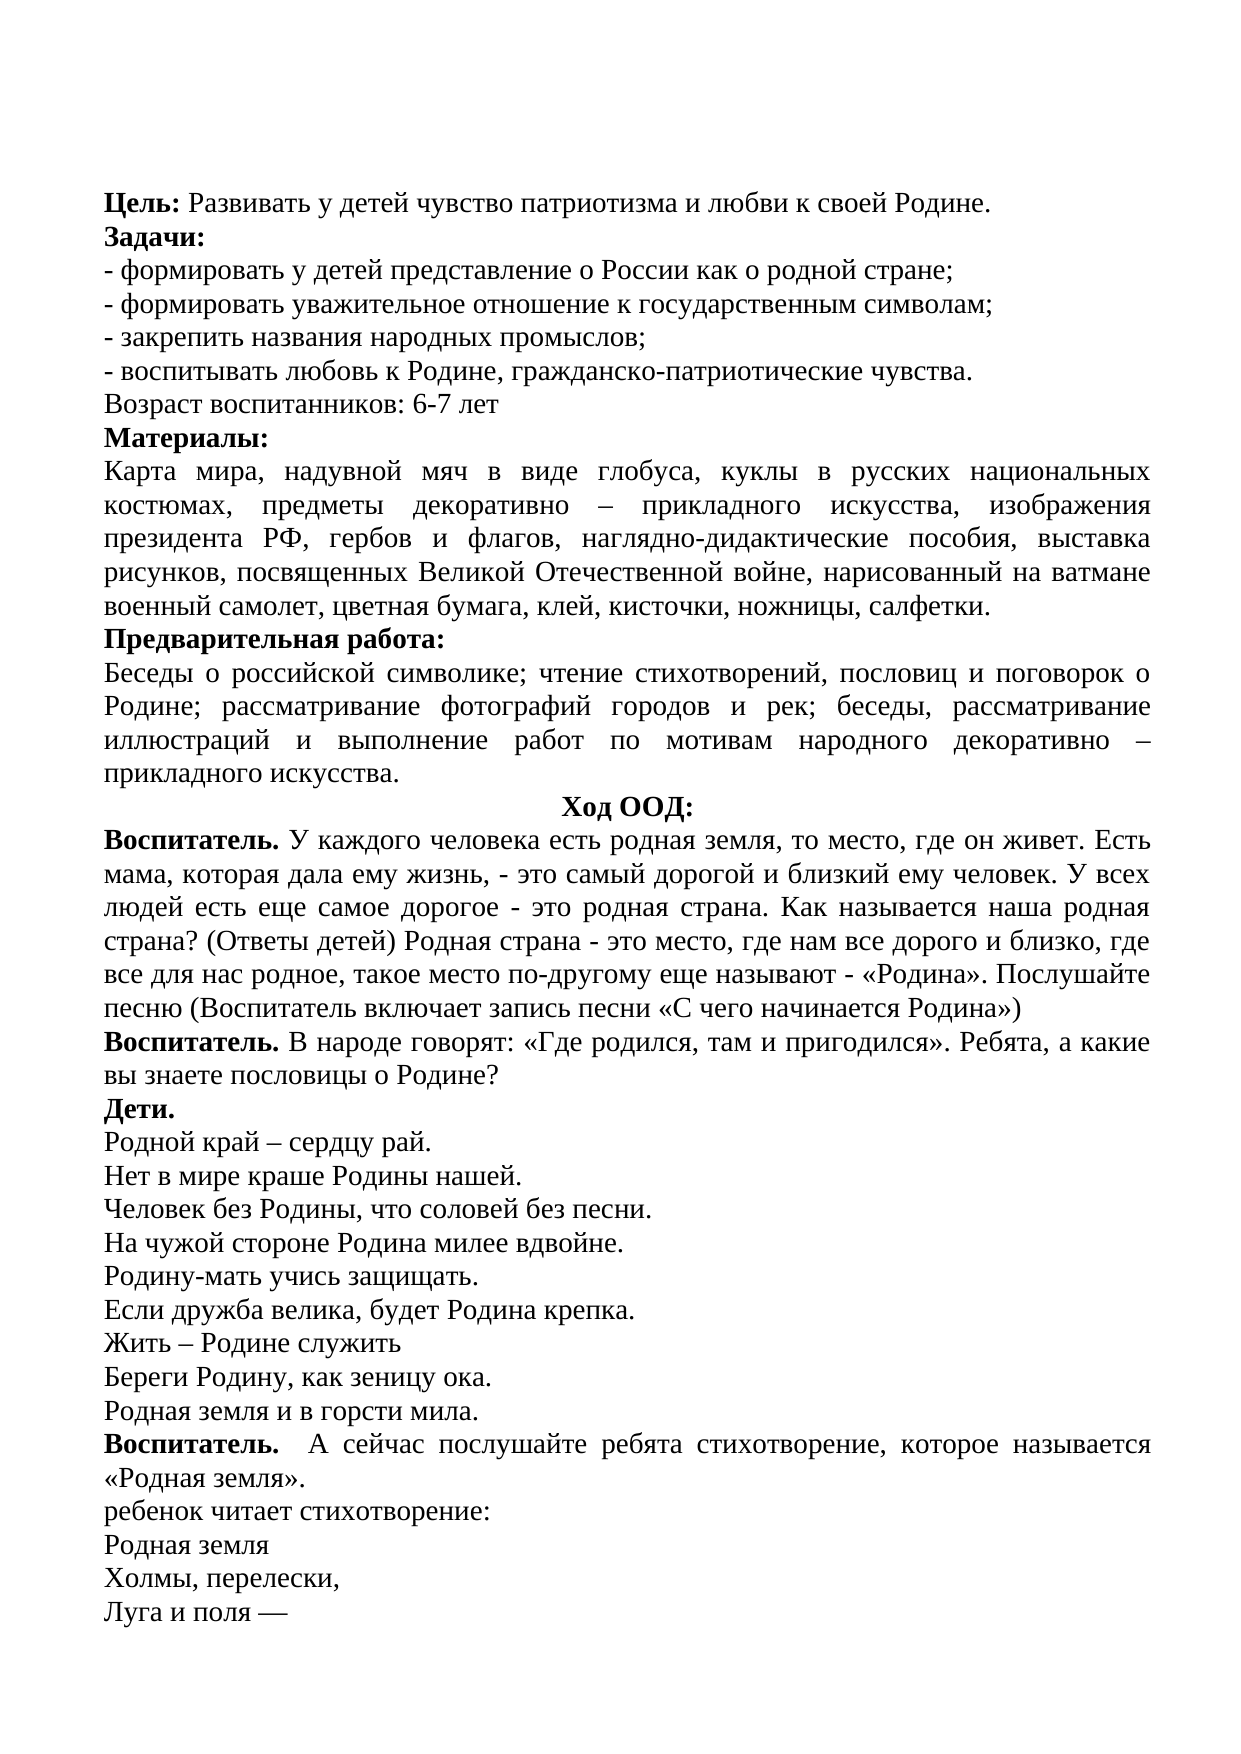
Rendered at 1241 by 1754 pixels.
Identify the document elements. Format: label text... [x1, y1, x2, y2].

text Родная земля [103, 1527, 1152, 1560]
text Нет в мире краше Родины нашей. [103, 1158, 1152, 1191]
text Цель: Развивать у детей чувство патриотизма и любви к своей Родине. [103, 185, 1152, 219]
text Материалы: [103, 420, 1152, 453]
text Береги Родину, как зеницу ока. [103, 1359, 1152, 1393]
text Луга и поля — [103, 1594, 1152, 1627]
text Дети. [103, 1091, 1152, 1124]
text - закрепить названия народных промыслов; [103, 319, 1152, 353]
text Воспитатель. А сейчас послушайте ребята стихотворение, которое называется «Родная земля». [103, 1426, 1152, 1493]
text Задачи: [103, 219, 1152, 252]
text Родину-мать учись защищать. [103, 1258, 1152, 1292]
text - формировать уважительное отношение к государственным символам; [103, 286, 1152, 319]
text - воспитывать любовь к Родине, гражданско-патриотические чувства. [103, 353, 1152, 386]
text Воспитатель. В народе говорят: «Где родился, там и пригодился». Ребята, а какие вы знаете пословицы о Родине? [103, 1024, 1152, 1091]
text Возраст воспитанников: 6-7 лет [103, 386, 1152, 420]
text Предварительная работа: [103, 621, 1152, 655]
text - формировать у детей представление о России как о родной стране; [103, 252, 1152, 286]
text На чужой стороне Родина милее вдвойне. [103, 1225, 1152, 1258]
text Если дружба велика, будет Родина крепка. [103, 1292, 1152, 1326]
text Воспитатель. У каждого человека есть родная земля, то место, где он живет. Есть мама, которая дала ему жизнь, - это самый дорогой и близкий ему человек. У всех людей есть еще самое дорогое - это родная страна. Как называется наша родная страна? (Ответы детей) Родная страна - это место, где нам все дорого и близко, где все для нас родное, такое место по-другому еще называют - «Родина». Послушайте песню (Воспитатель включает запись песни «С чего начинается Родина») [103, 822, 1152, 1024]
text ребенок читает стихотворение: [103, 1493, 1152, 1527]
text Родной край – сердцу рай. [103, 1124, 1152, 1158]
text Ход ООД: [103, 789, 1152, 822]
text Родная земля и в горсти мила. [103, 1393, 1152, 1426]
text Человек без Родины, что соловей без песни. [103, 1191, 1152, 1225]
text Карта мира, надувной мяч в виде глобуса, куклы в русских национальных костюмах, предметы декоративно – прикладного искусства, изображения президента РФ, гербов и флагов, наглядно-дидактические пособия, выставка рисунков, посвященных Великой Отечественной войне, нарисованный на ватмане военный самолет, цветная бумага, клей, кисточки, ножницы, салфетки. [103, 453, 1152, 621]
text Жить – Родине служить [103, 1326, 1152, 1359]
text Беседы о российской символике; чтение стихотворений, пословиц и поговорок о Родине; рассматривание фотографий городов и рек; беседы, рассматривание иллюстраций и выполнение работ по мотивам народного декоративно – прикладного искусства. [103, 655, 1152, 789]
text Холмы, перелески, [103, 1560, 1152, 1594]
